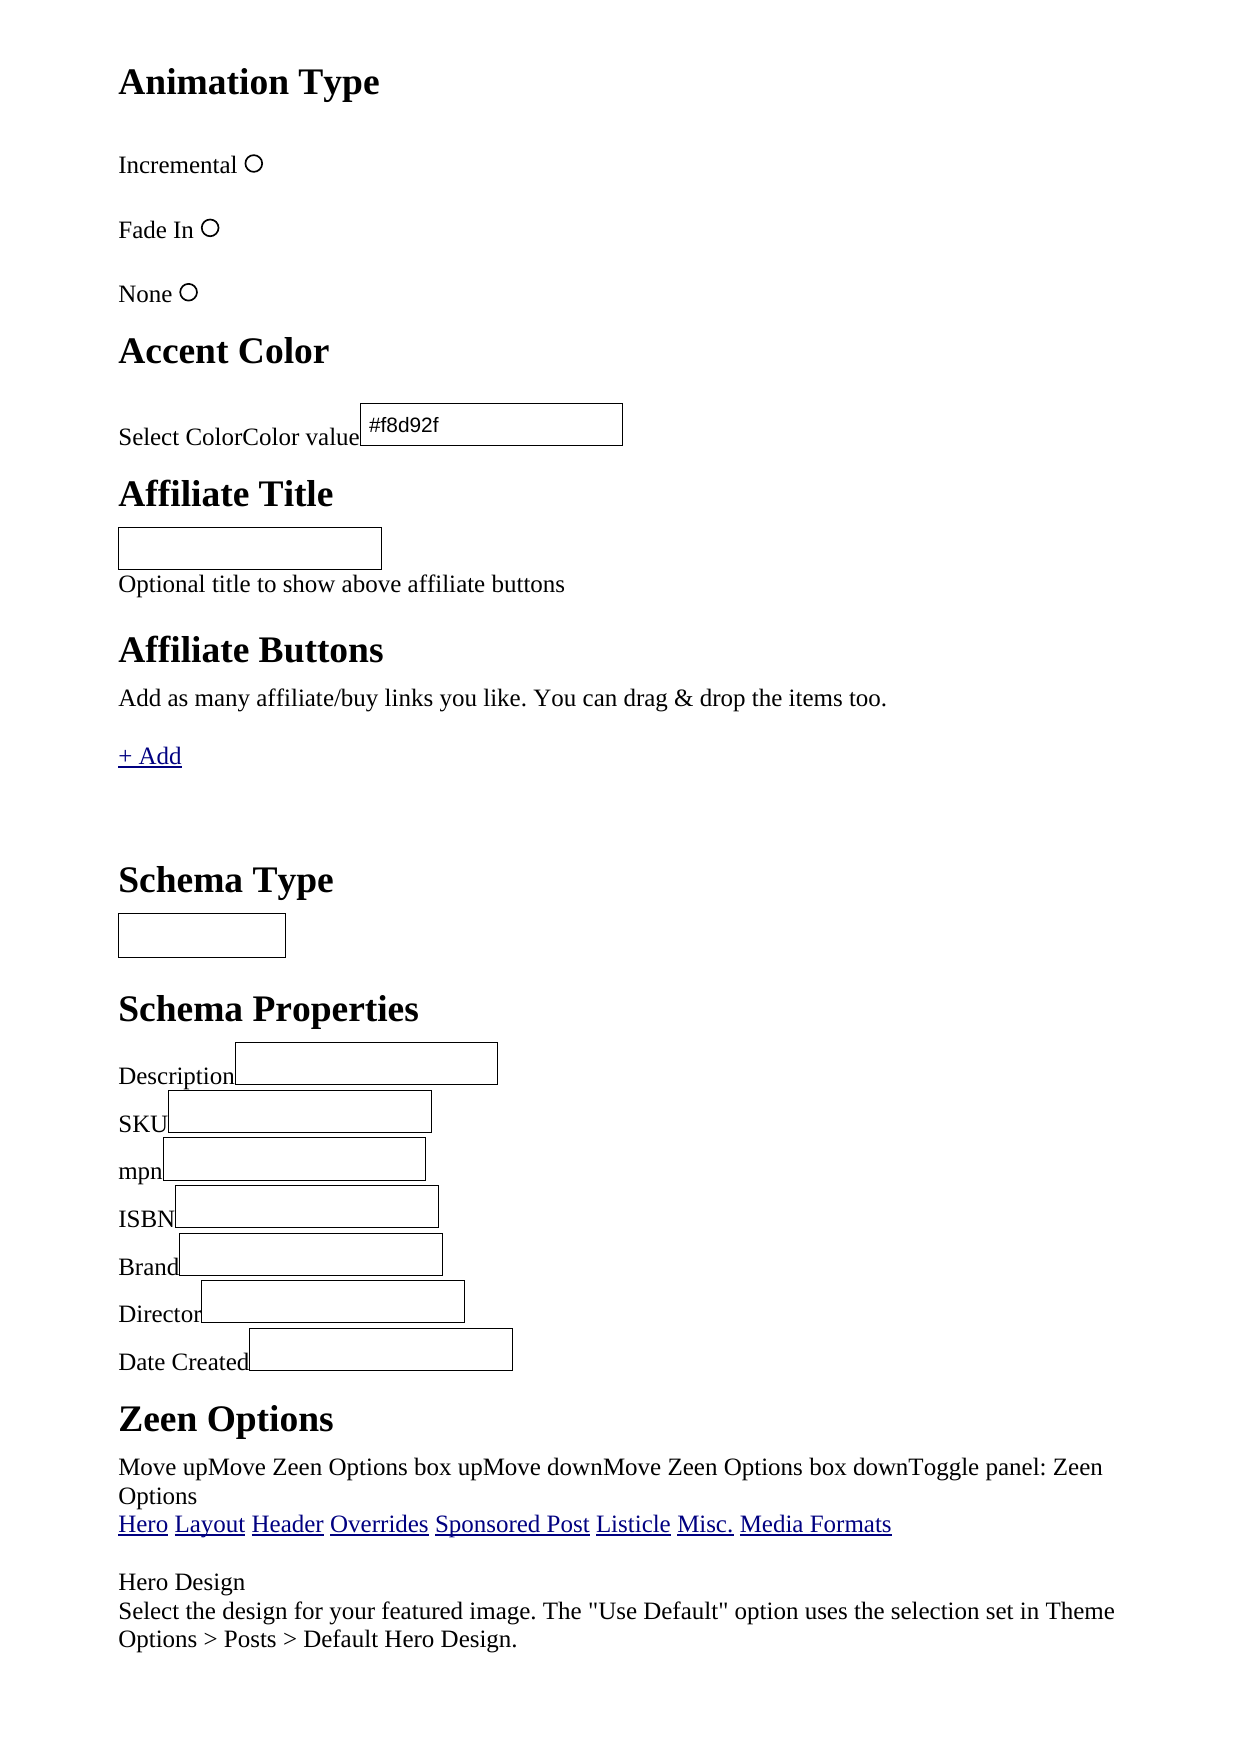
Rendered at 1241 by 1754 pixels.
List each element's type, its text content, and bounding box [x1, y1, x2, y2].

subtitle Schema Type [118, 858, 1181, 901]
text + Add [118, 741, 1181, 770]
text Hero Layout Header Overrides Sponsored Post Listicle Misc. Media Formats [118, 1509, 1181, 1538]
text Date Created [118, 1328, 1181, 1376]
text Director [118, 1280, 1181, 1328]
text Hero Design [118, 1567, 1181, 1596]
text Optional title to show above affiliate buttons [118, 569, 1181, 598]
text ISBN [118, 1185, 1181, 1233]
text SKU [118, 1090, 1181, 1137]
subtitle Zeen Options [118, 1396, 1181, 1439]
text Fade In [118, 179, 1181, 243]
subtitle Schema Properties [118, 987, 1181, 1030]
text None [118, 243, 1181, 308]
text Description [118, 1042, 1181, 1090]
text Select ColorColor value [118, 384, 1181, 451]
subtitle Affiliate Title [118, 471, 1181, 514]
subtitle Affiliate Buttons [118, 627, 1181, 671]
text Move upMove Zeen Options box upMove downMove Zeen Options box downToggle panel: Zeen Options [118, 1452, 1181, 1509]
text Add as many affiliate/buy links you like. You can drag & drop the items too. [118, 683, 1181, 712]
text mpn [118, 1137, 1181, 1185]
text Select the design for your featured image. The "Use Default" option uses the selection set in Theme Options > Posts > Default Hero Design. [118, 1596, 1181, 1653]
text Brand [118, 1233, 1181, 1280]
subtitle Animation Type [118, 59, 1181, 102]
text Incremental [118, 115, 1181, 179]
subtitle Accent Color [118, 329, 1181, 372]
